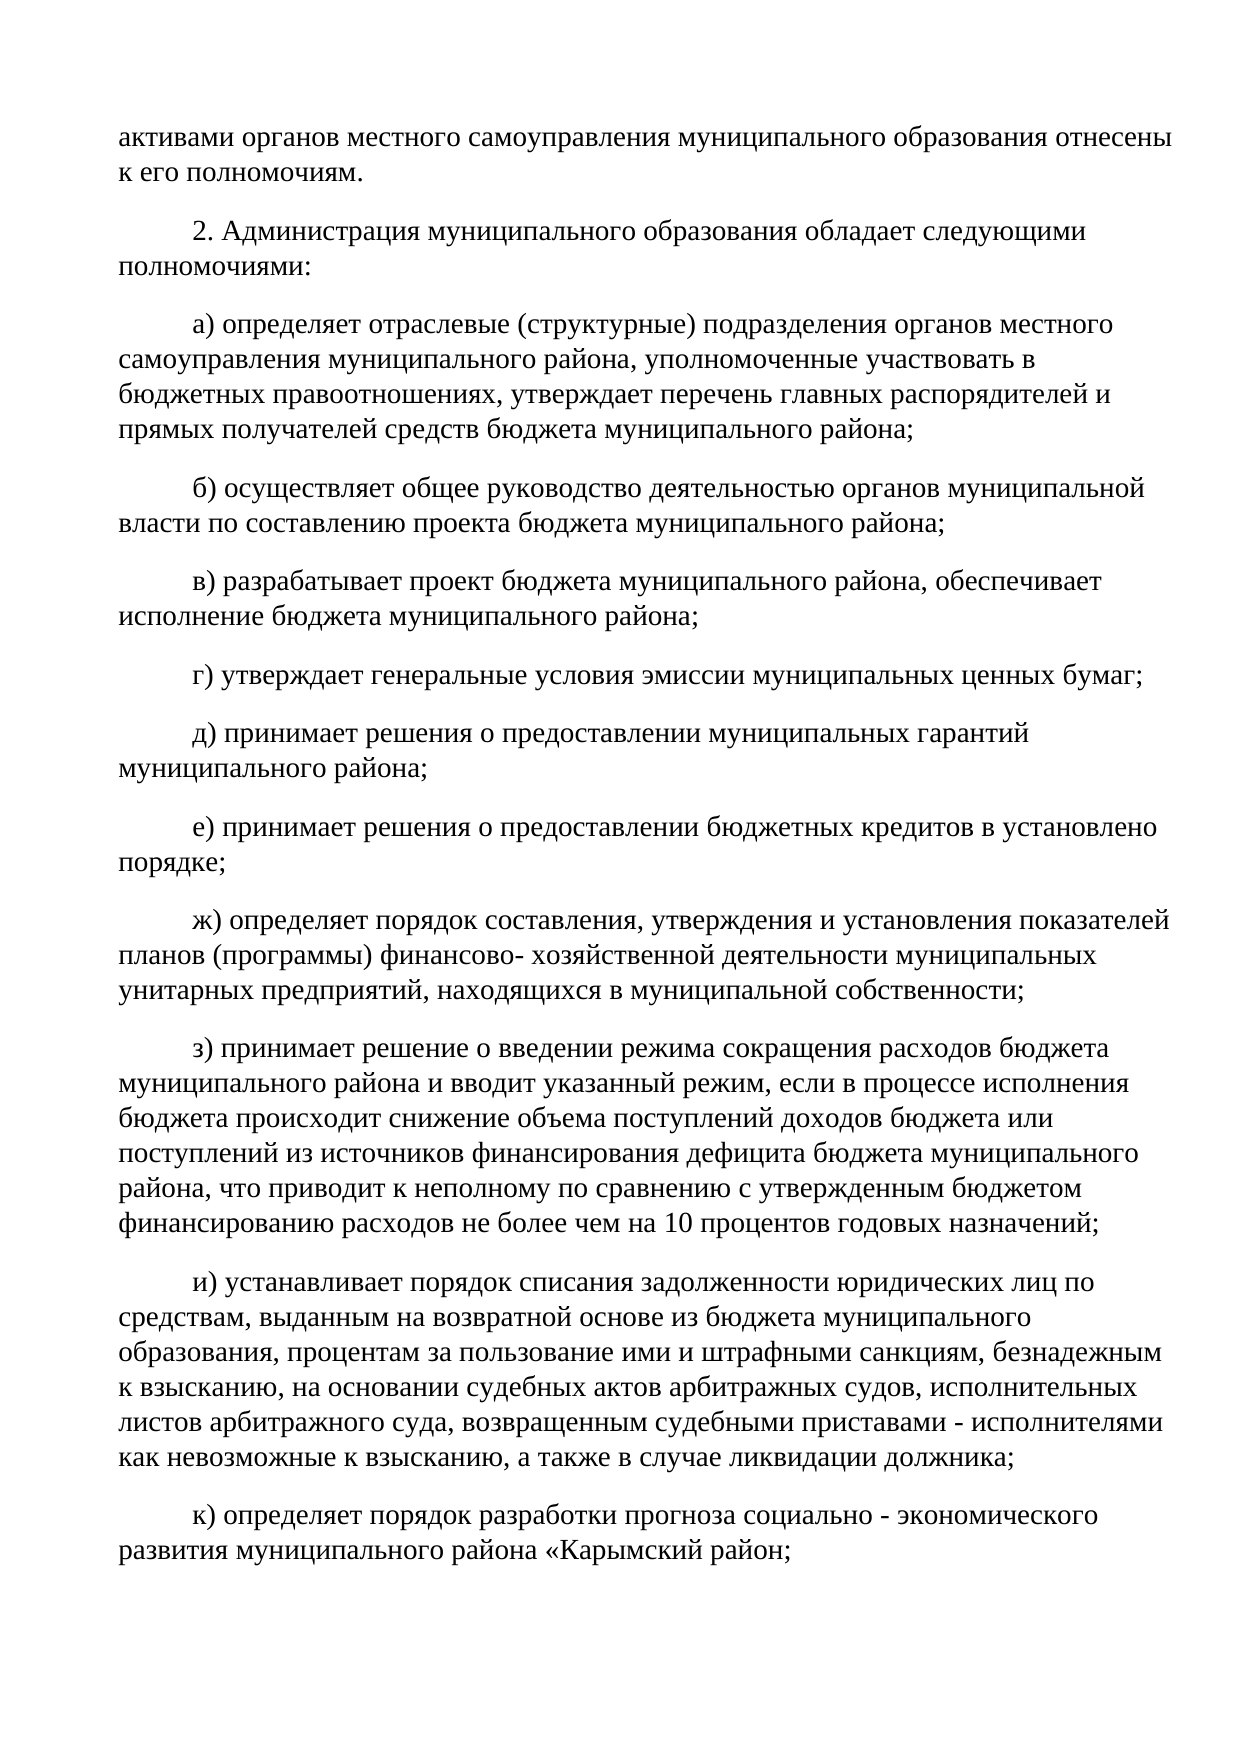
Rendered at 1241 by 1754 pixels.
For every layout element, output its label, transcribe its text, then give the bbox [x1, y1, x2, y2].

text е) принимает решения о предоставлении бюджетных кредитов в установлено порядке; [118, 807, 1181, 877]
text и) устанавливает порядок списания задолженности юридических лиц по средствам, выданным на возвратной основе из бюджета муниципального образования, процентам за пользование ими и штрафными санкциям, безнадежным к взысканию, на основании судебных актов арбитражных судов, исполнительных листов арбитражного суда, возвращенным судебными приставами - исполнителями как невозможные к взысканию, а также в случае ликвидации должника; [118, 1262, 1181, 1472]
text б) осуществляет общее руководство деятельностью органов муниципальной власти по составлению проекта бюджета муниципального района; [118, 468, 1181, 538]
text з) принимает решение о введении режима сокращения расходов бюджета муниципального района и вводит указанный режим, если в процессе исполнения бюджета происходит снижение объема поступлений доходов бюджета или поступлений из источников финансирования дефицита бюджета муниципального района, что приводит к неполному по сравнению с утвержденным бюджетом финансированию расходов не более чем на 10 процентов годовых назначений; [118, 1029, 1181, 1239]
text а) определяет отраслевые (структурные) подразделения органов местного самоуправления муниципального района, уполномоченные участвовать в бюджетных правоотношениях, утверждает перечень главных распорядителей и прямых получателей средств бюджета муниципального района; [118, 305, 1181, 445]
text ж) определяет порядок составления, утверждения и установления показателей планов (программы) финансово- хозяйственной деятельности муниципальных унитарных предприятий, находящихся в муниципальной собственности; [118, 901, 1181, 1006]
text 2. Администрация муниципального образования обладает следующими полномочиями: [118, 212, 1181, 282]
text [118, 118, 1181, 188]
text д) принимает решения о предоставлении муниципальных гарантий муниципального района; [118, 714, 1181, 784]
text в) разрабатывает проект бюджета муниципального района, обеспечивает исполнение бюджета муниципального района; [118, 562, 1181, 632]
text к) определяет порядок разработки прогноза социально - экономического развития муниципального района «Карымский район; [118, 1496, 1181, 1566]
text г) утверждает генеральные условия эмиссии муниципальных ценных бумаг; [118, 655, 1181, 690]
